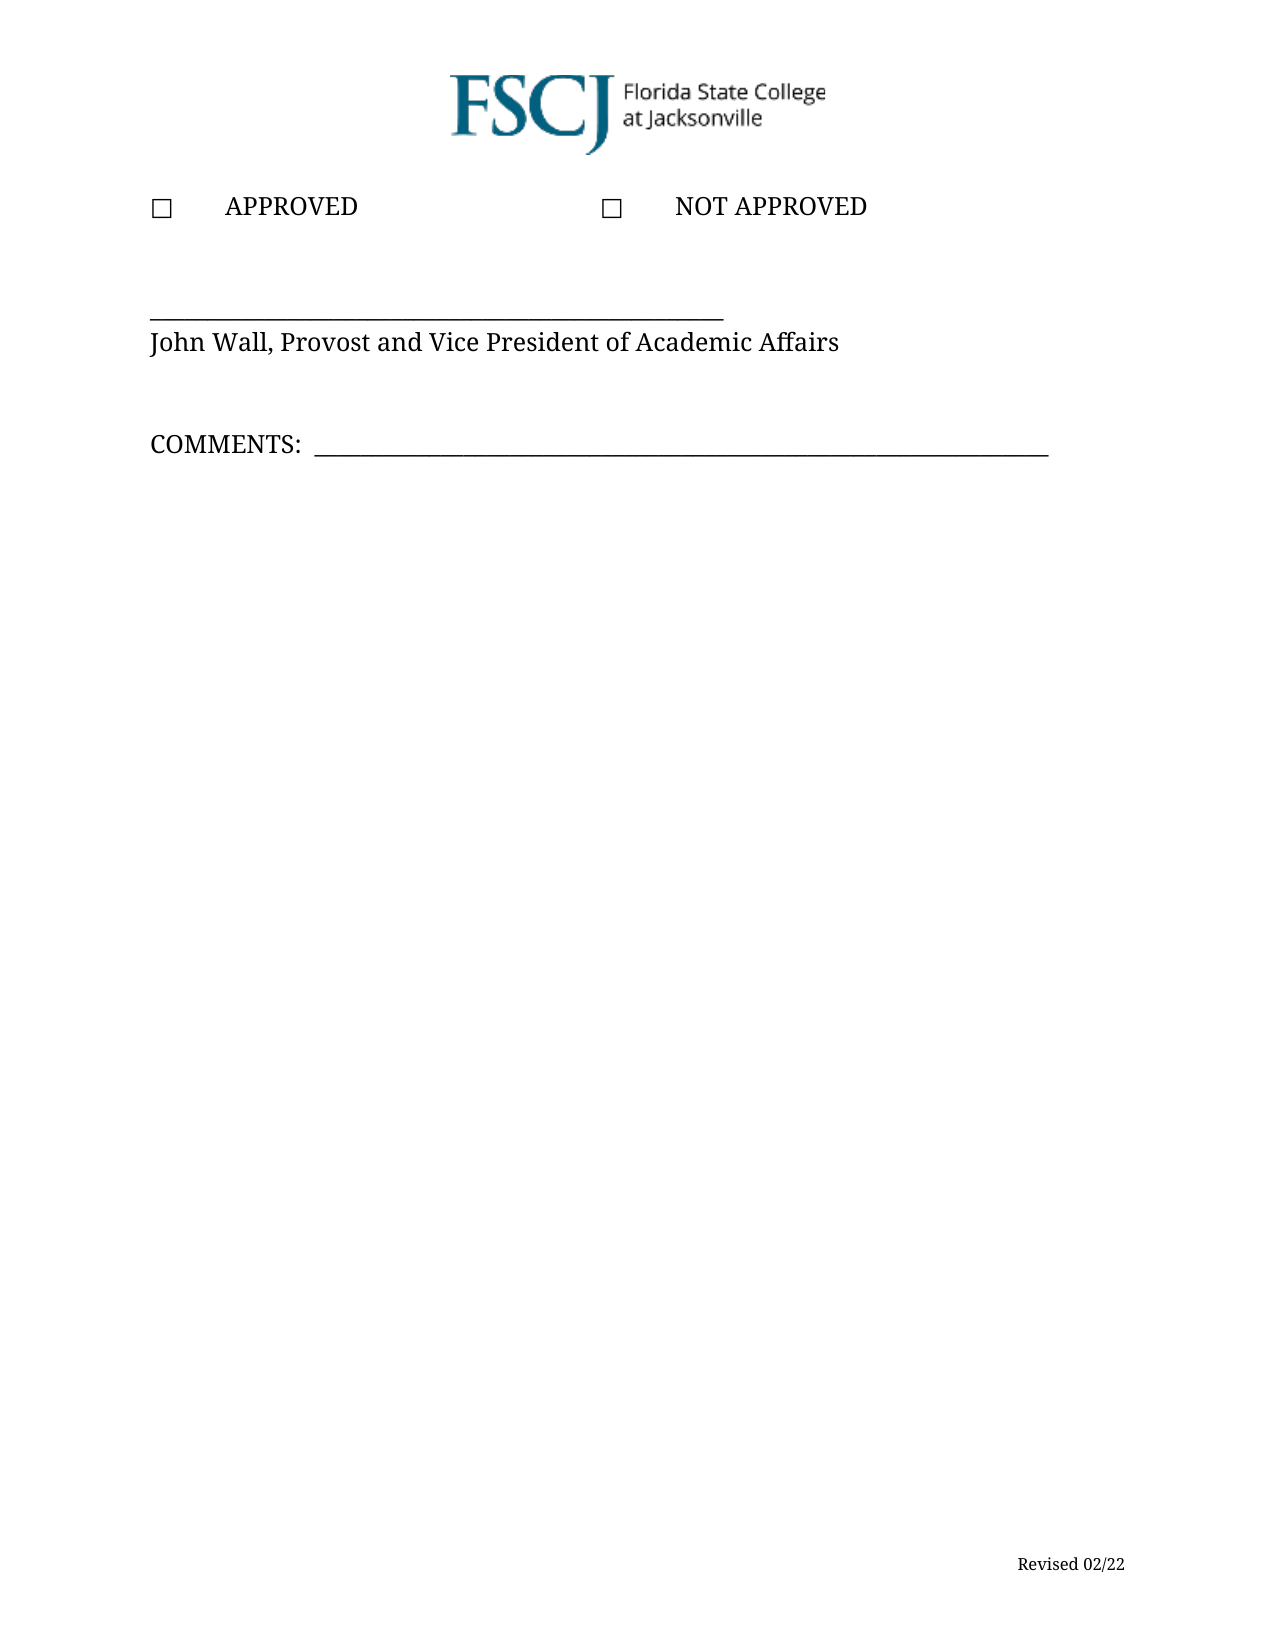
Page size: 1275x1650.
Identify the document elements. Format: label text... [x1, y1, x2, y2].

picture [450, 75, 826, 155]
text COMMENTS: ________________________________________________________________ [150, 427, 1125, 461]
text __________________________________________________ [150, 291, 1125, 325]
text □ APPROVED □ NOT APPROVED [150, 189, 1125, 223]
text John Wall, Provost and Vice President of Academic Affairs [150, 325, 1125, 359]
